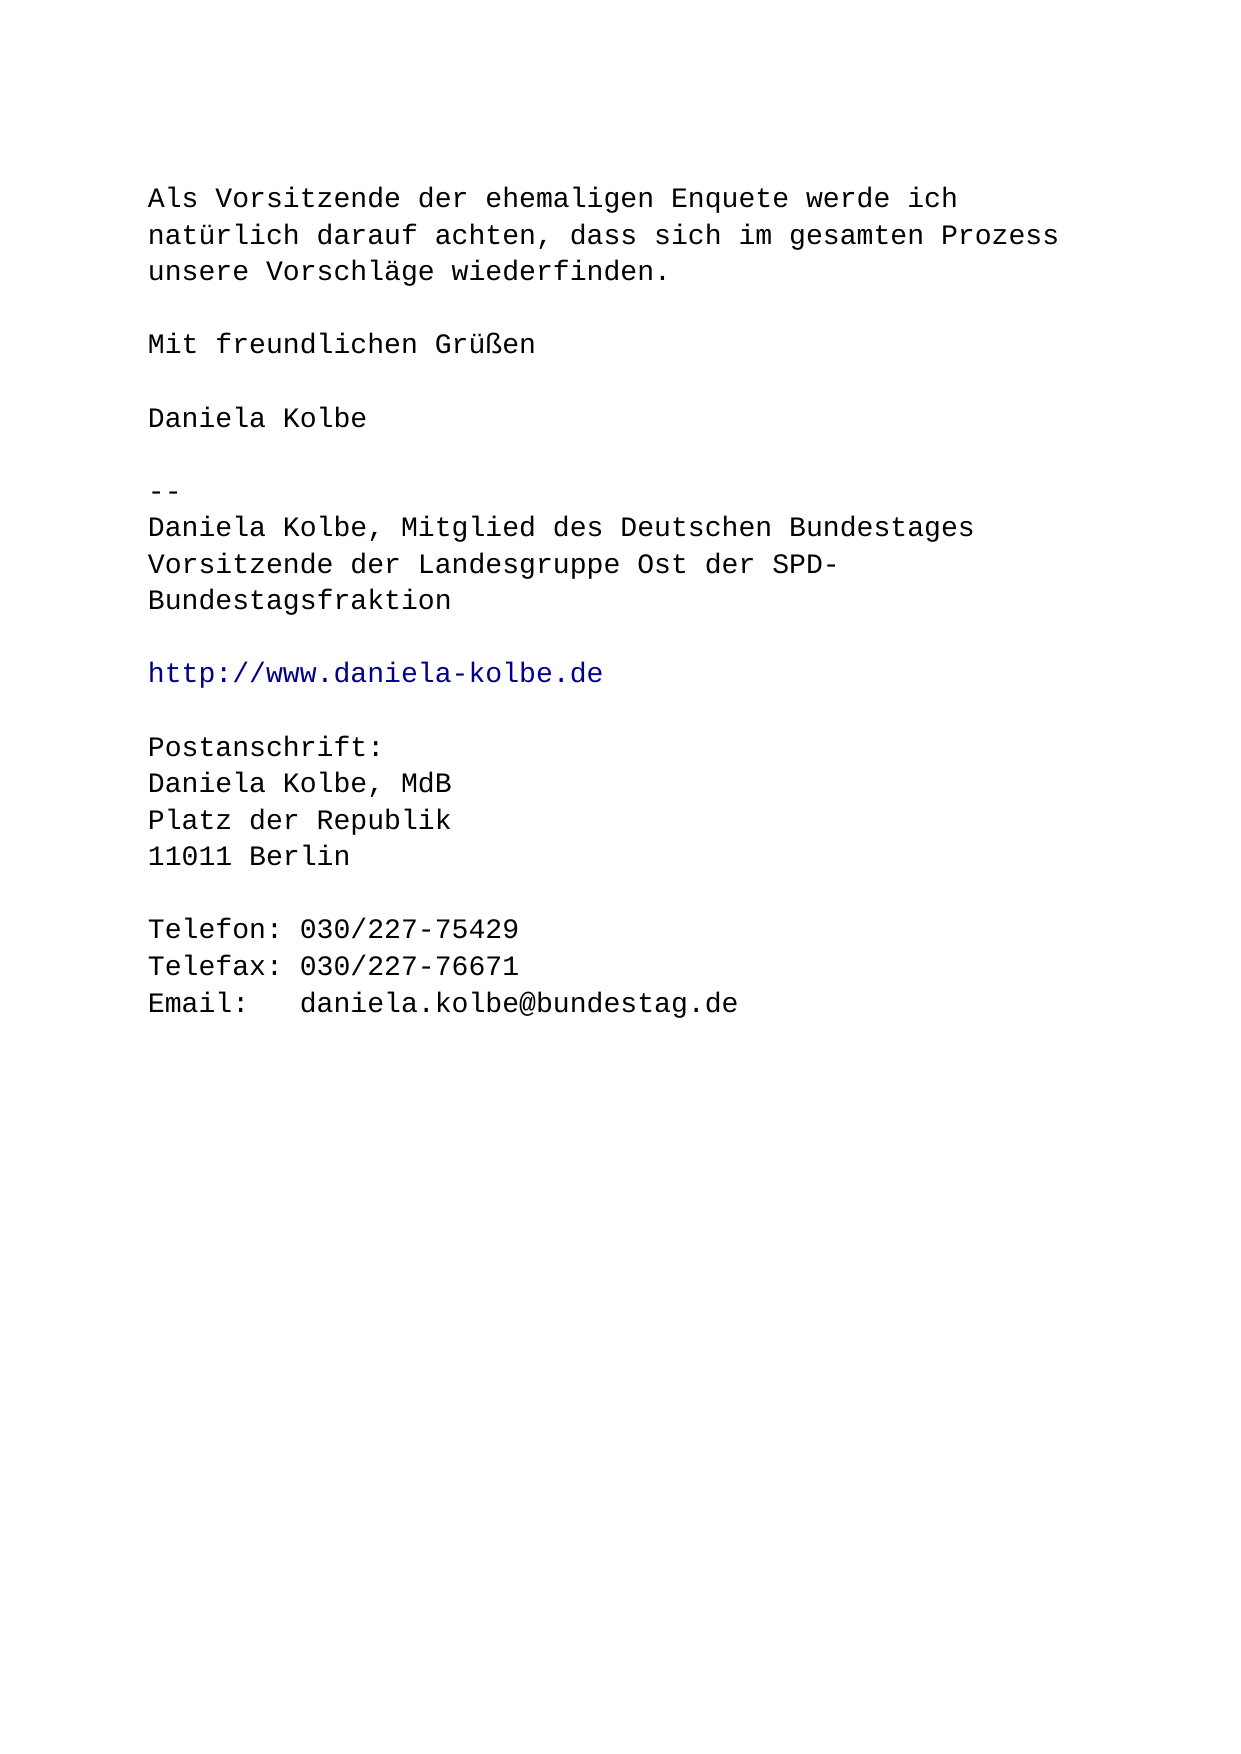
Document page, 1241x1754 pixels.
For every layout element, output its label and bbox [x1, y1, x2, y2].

text [148, 148, 1093, 1020]
